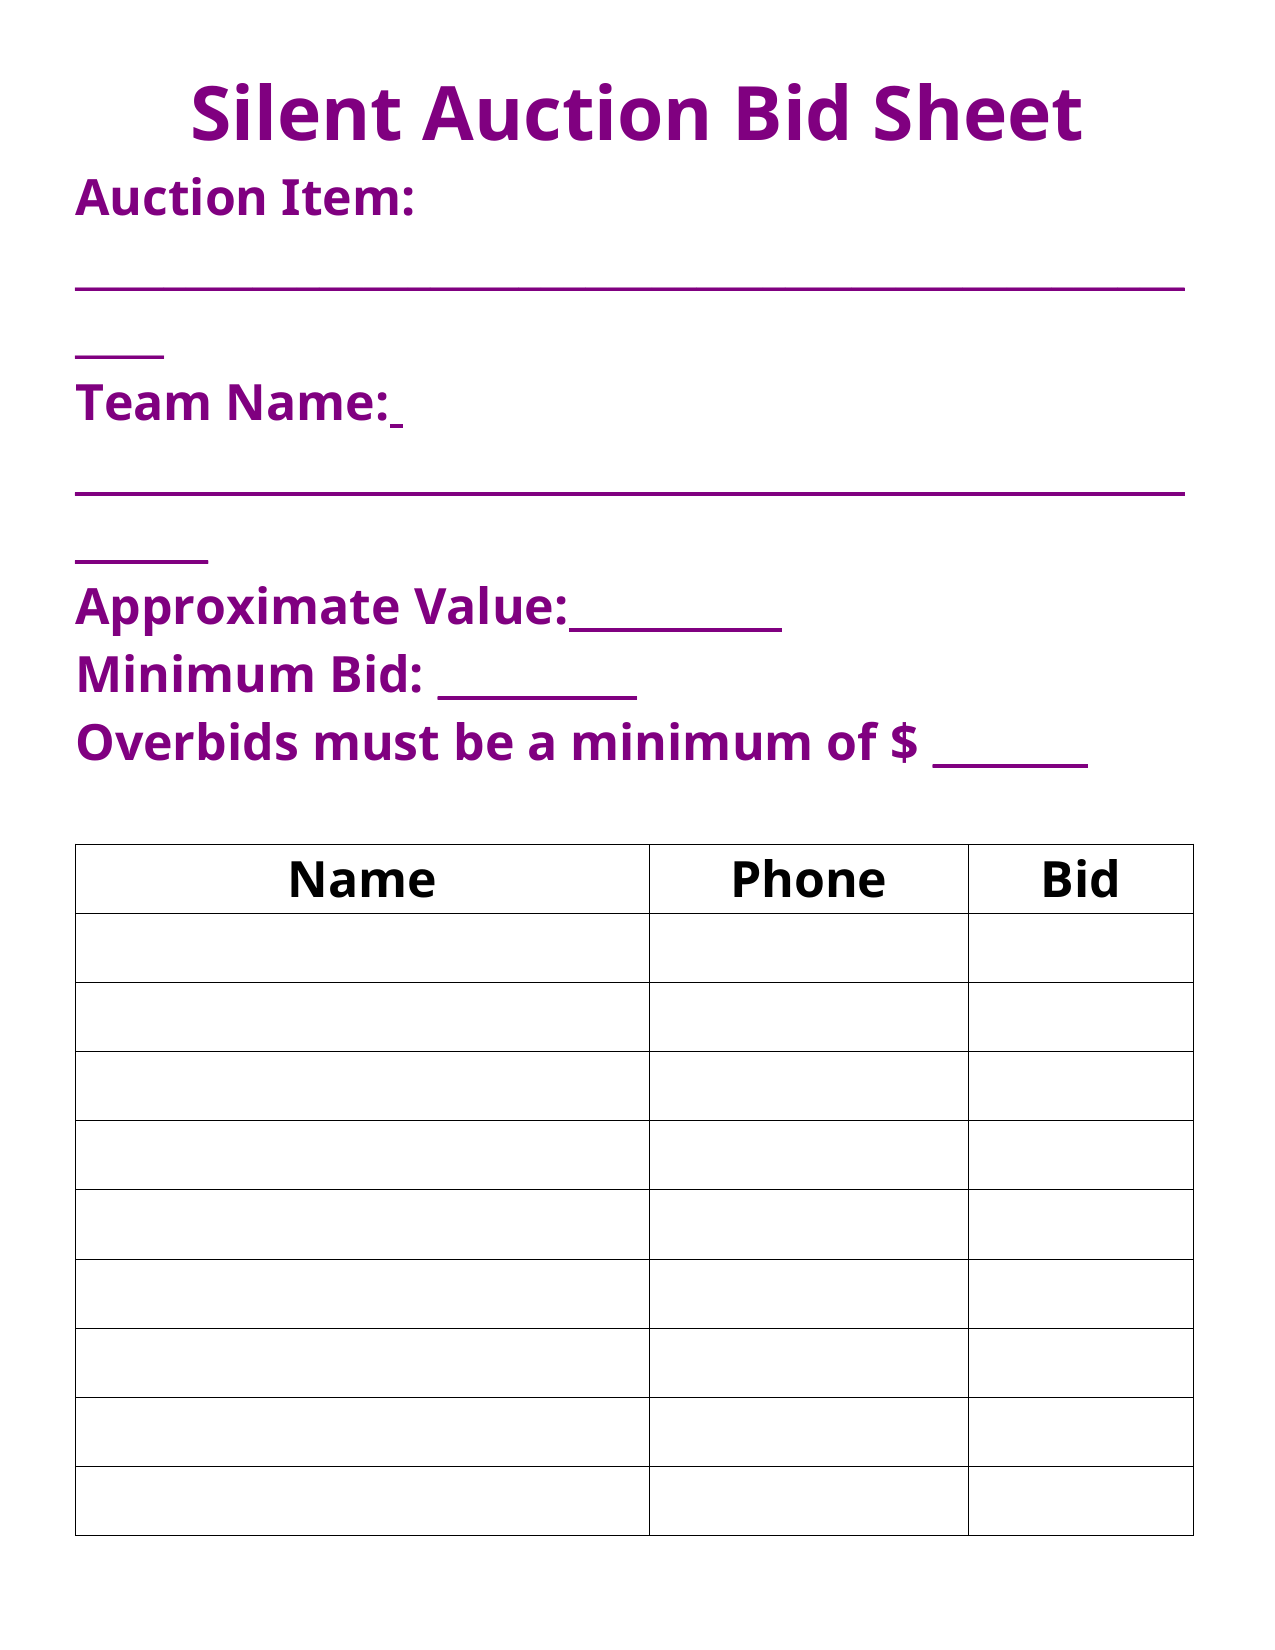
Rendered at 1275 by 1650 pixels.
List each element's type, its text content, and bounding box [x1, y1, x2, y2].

table_cell [969, 1329, 1193, 1397]
table_cell [650, 1121, 968, 1189]
table_cell [650, 1052, 968, 1120]
table_cell [76, 983, 649, 1051]
table_cell [969, 1260, 1193, 1328]
text Approximate Value: _________ [75, 571, 1200, 639]
text Overbids must be a minimum of $ _______ [75, 707, 1200, 775]
table_cell [650, 1190, 968, 1258]
table_cell [650, 983, 968, 1051]
text Silent Auction Bid Sheet [75, 60, 1200, 162]
text Auction Item: ______________________________________________________ [75, 162, 1200, 367]
table_header Phone [650, 845, 968, 913]
table_cell [76, 1052, 649, 1120]
table_cell [76, 1329, 649, 1397]
table_header Bid [969, 845, 1193, 913]
text Minimum Bid: _________ [75, 639, 1200, 707]
table_cell [969, 1121, 1193, 1189]
table_header Name [76, 845, 649, 913]
table_cell [650, 1329, 968, 1397]
table_cell [969, 983, 1193, 1051]
table_cell [76, 1467, 649, 1535]
text Team Name: ________________________________________________________ [75, 367, 1200, 571]
table_cell [76, 1190, 649, 1258]
table_cell [650, 1260, 968, 1328]
table_cell [76, 1121, 649, 1189]
table_cell [650, 1398, 968, 1466]
table_cell [969, 1190, 1193, 1258]
table_cell [76, 1398, 649, 1466]
table_cell [650, 1467, 968, 1535]
table_cell [969, 914, 1193, 982]
table_cell [76, 1260, 649, 1328]
table_cell [969, 1052, 1193, 1120]
table_cell [76, 914, 649, 982]
table_cell [969, 1398, 1193, 1466]
table_cell [650, 914, 968, 982]
table_cell [969, 1467, 1193, 1535]
